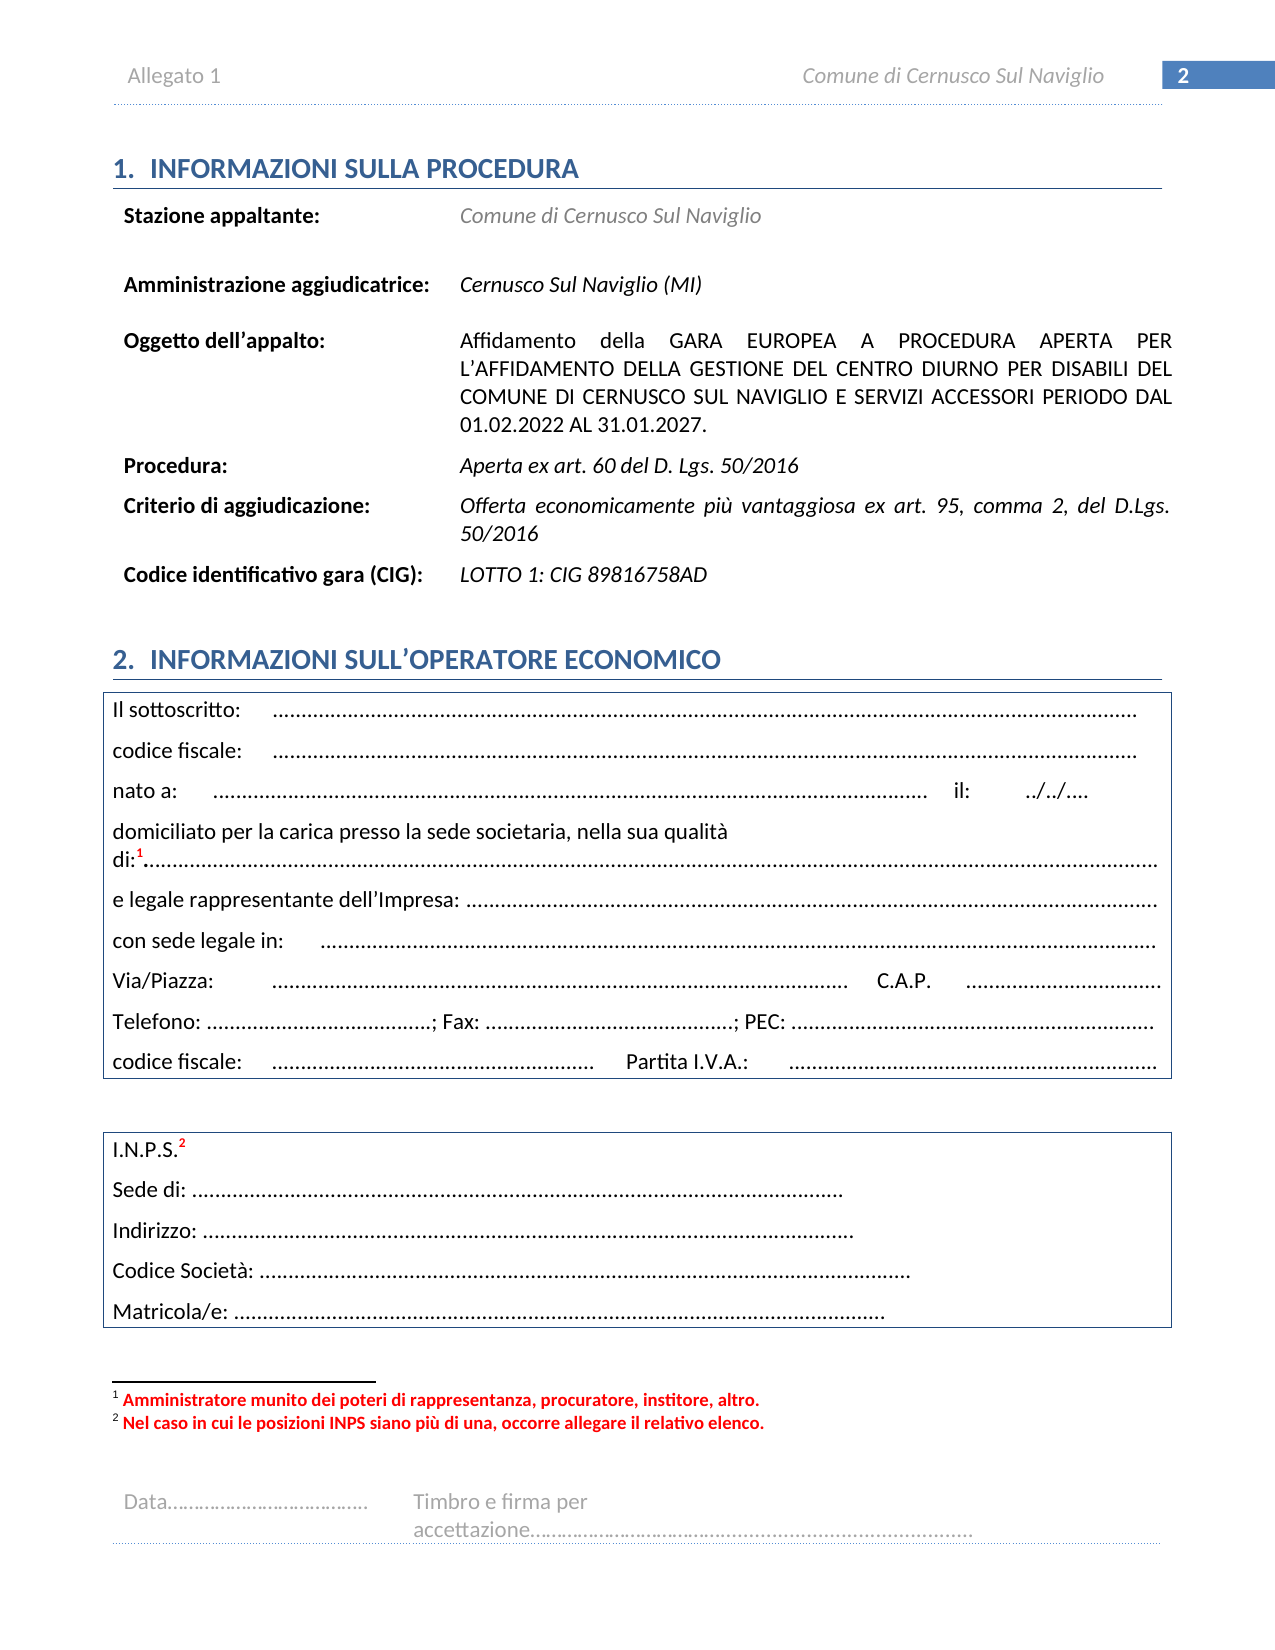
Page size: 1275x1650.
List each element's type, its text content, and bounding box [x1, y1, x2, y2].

table_cell Offerta economicamente più vantaggiosa ex art. 95, comma 2, del D.Lgs. 50/2016 [449, 491, 1185, 560]
text e legale rappresentante dell’Impresa: ........................................................................................................................ [104, 882, 1171, 913]
text I.N.P.S. [104, 1133, 1171, 1163]
table_cell Cernusco Sul Naviglio (MI) [449, 270, 1185, 326]
text Matricola/e: ................................................................................................................. [104, 1294, 1171, 1327]
subtitle INFORMAZIONI SULLA PROCEDURA [112, 150, 1162, 189]
table_cell LOTTO 1: CIG 89816758AD [449, 560, 1185, 641]
text Telefono: .......................................; Fax: ...........................................; PEC: ............................................................... [104, 1004, 1171, 1035]
table_cell Codice identificativo gara (CIG): [113, 560, 448, 641]
table_cell Criterio di aggiudicazione: [113, 491, 448, 560]
text Indirizzo: ................................................................................................................. [104, 1213, 1171, 1244]
table_header Comune di Cernusco Sul Naviglio [449, 201, 1185, 270]
table_header Stazione appaltante: [113, 201, 448, 270]
table_cell Oggetto dell’appalto: [113, 326, 448, 451]
table_cell Procedura: [113, 451, 448, 491]
text Il sottoscritto: ...................................................................................................................................................... [104, 693, 1171, 723]
text codice fiscale: ...................................................................................................................................................... [104, 733, 1171, 764]
subtitle INFORMAZIONI SULL’OPERATORE ECONOMICO [112, 641, 1162, 680]
table_cell Amministrazione aggiudicatrice: [113, 270, 448, 326]
text codice fiscale: ........................................................ Partita I.V.A.: ................................................................ [104, 1044, 1171, 1078]
text nato a: ............................................................................................................................ il: ../../.... [104, 773, 1171, 804]
text con sede legale in: ................................................................................................................................................. [104, 923, 1171, 954]
text Sede di: ................................................................................................................. [104, 1172, 1171, 1203]
text Codice Società: ................................................................................................................. [104, 1253, 1171, 1284]
table_cell Aperta ex art. 60 del D. Lgs. 50/2016 [449, 451, 1185, 491]
text Via/Piazza: .................................................................................................... C.A.P. .................................. [104, 963, 1171, 994]
table_cell Affidamento della GARA EUROPEA A PROCEDURA APERTA PER L’AFFIDAMENTO DELLA GESTIONE DEL CENTRO DIURNO PER DISABILI DEL COMUNE DI CERNUSCO SUL NAVIGLIO E SERVIZI ACCESSORI PERIODO DAL 01.02.2022 AL 31.01.2027. [449, 326, 1185, 451]
text domiciliato per la carica presso la sede societaria, nella sua qualità di:................................................................................................................................................................................ [104, 814, 1171, 873]
